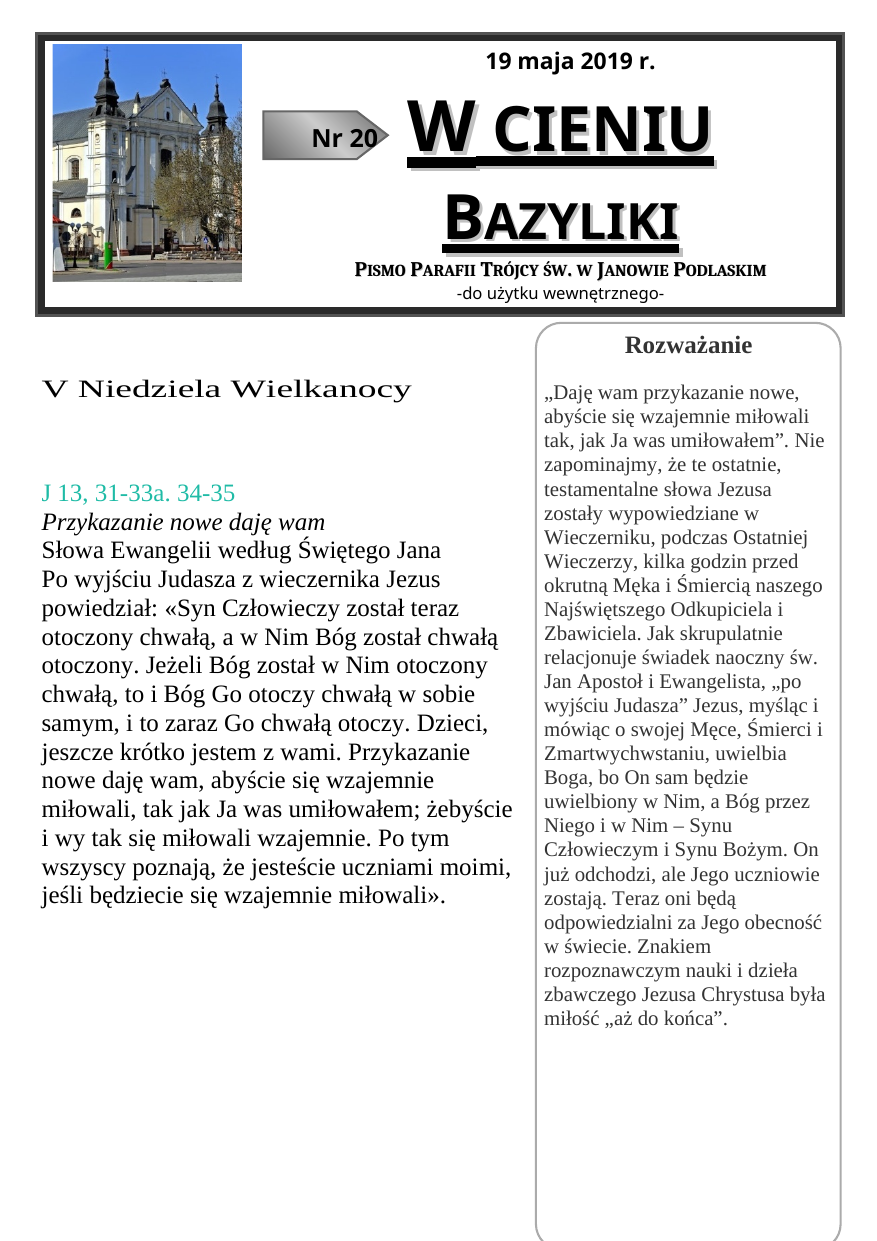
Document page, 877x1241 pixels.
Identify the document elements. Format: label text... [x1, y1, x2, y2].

table_header V Niedziela Wielkanocy J 13, 31-33a. 34-35 Przykazanie nowe daję wam Słowa Ewangelii według Świętego Jana Po wyjściu Judasza z wieczernika Jezus powiedział: «Syn Człowieczy został teraz otoczony chwałą, a w Nim Bóg został chwałą otoczony. Jeżeli Bóg został w Nim otoczony chwałą, to i Bóg Go otoczy chwałą w sobie samym, i to zaraz Go chwałą otoczy. Dzieci, jeszcze krótko jestem z wami. Przykazanie nowe daję wam, abyście się wzajemnie miłowali, tak jak Ja was umiłowałem; żebyście i wy tak się miłowali wzajemnie. Po tym wszyscy poznają, że jesteście uczniami moimi, jeśli będziecie się wzajemnie miłowali». [30, 327, 529, 1228]
picture [52, 44, 242, 282]
table_header 19 maja 2019 r. W CIENIU Bazyliki Pismo Parafii Trójcy św. w Janowie Podlaskim -do użytku wewnętrznego- [282, 45, 833, 304]
table_header [48, 45, 258, 304]
table_header [258, 45, 282, 304]
